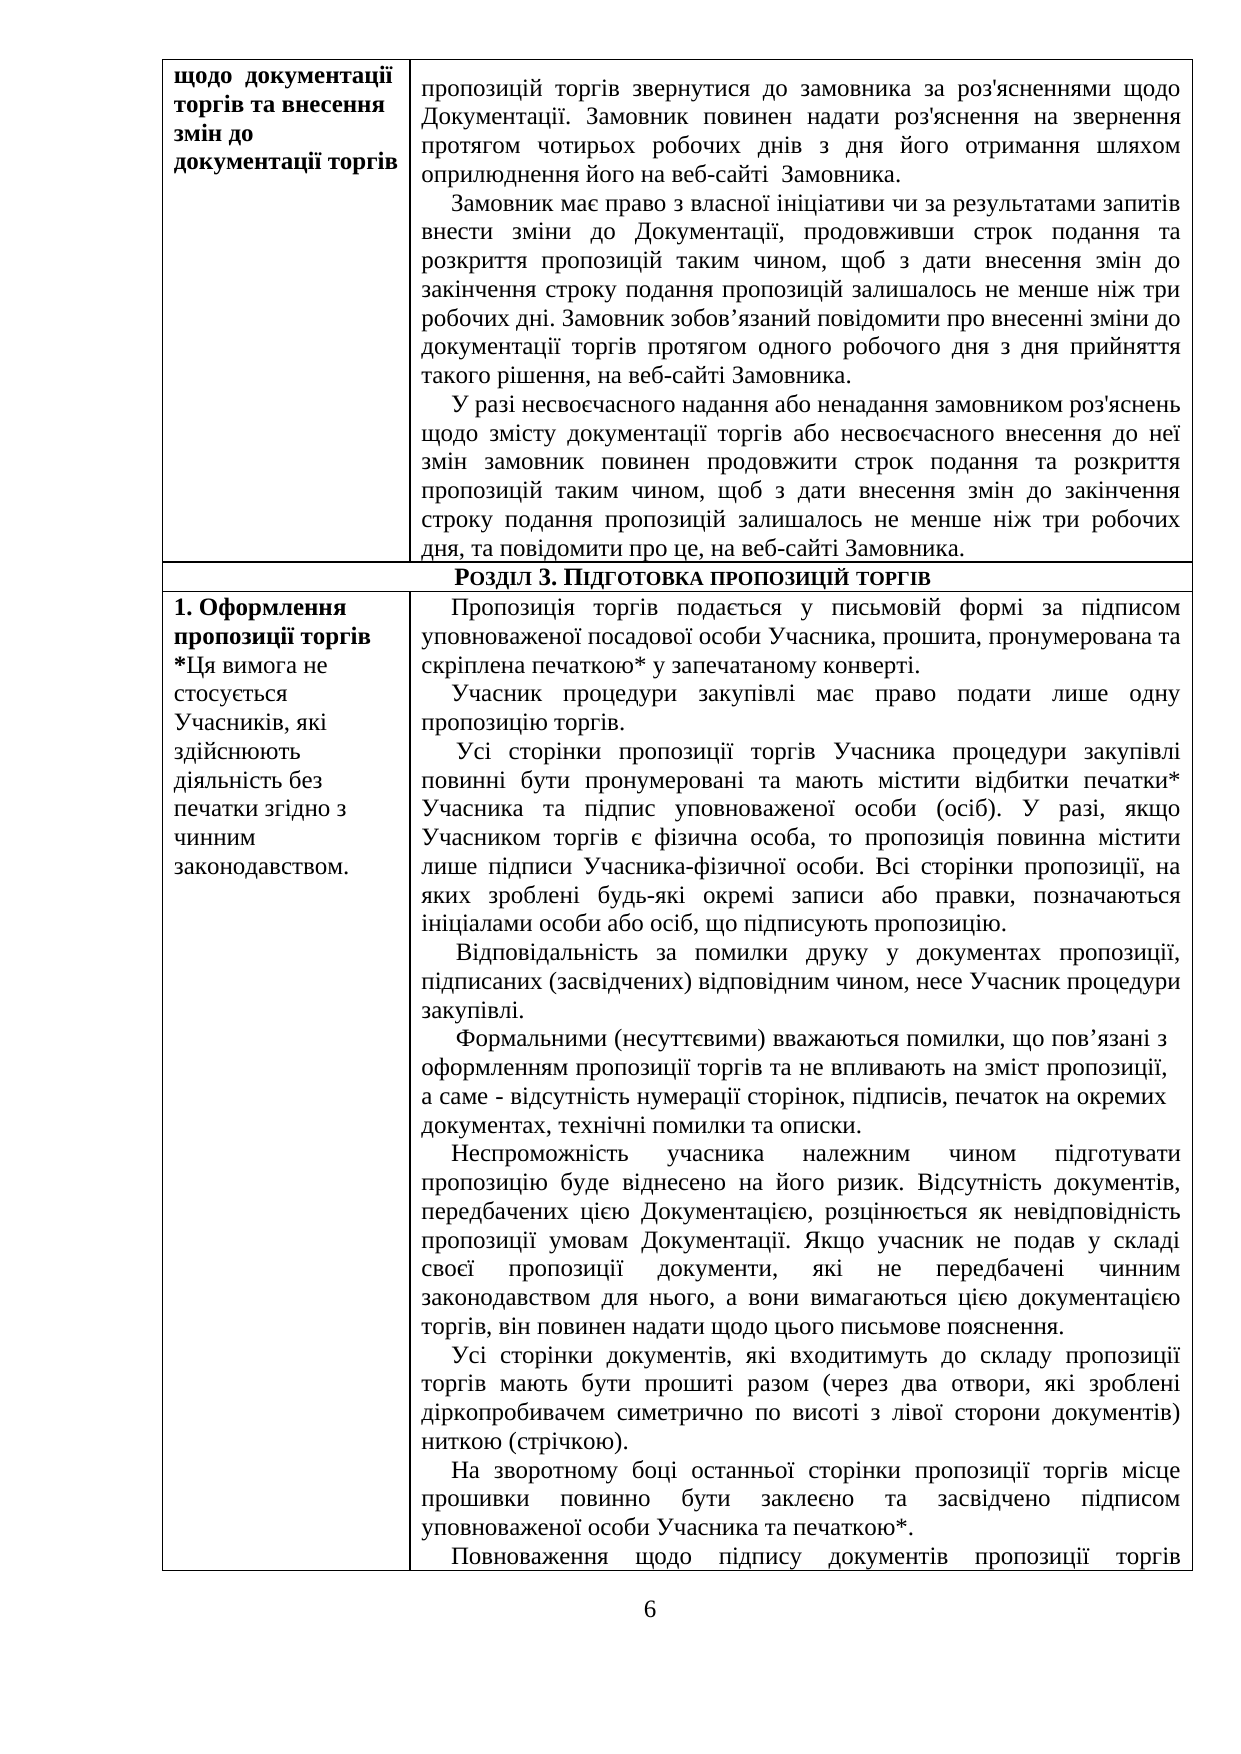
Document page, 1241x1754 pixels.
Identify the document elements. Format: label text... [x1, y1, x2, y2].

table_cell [411, 592, 1192, 1570]
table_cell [411, 60, 1192, 561]
table_cell Розділ 3. Підготовка пропозицій торгів [163, 563, 1192, 591]
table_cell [163, 592, 409, 1570]
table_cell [163, 60, 409, 561]
